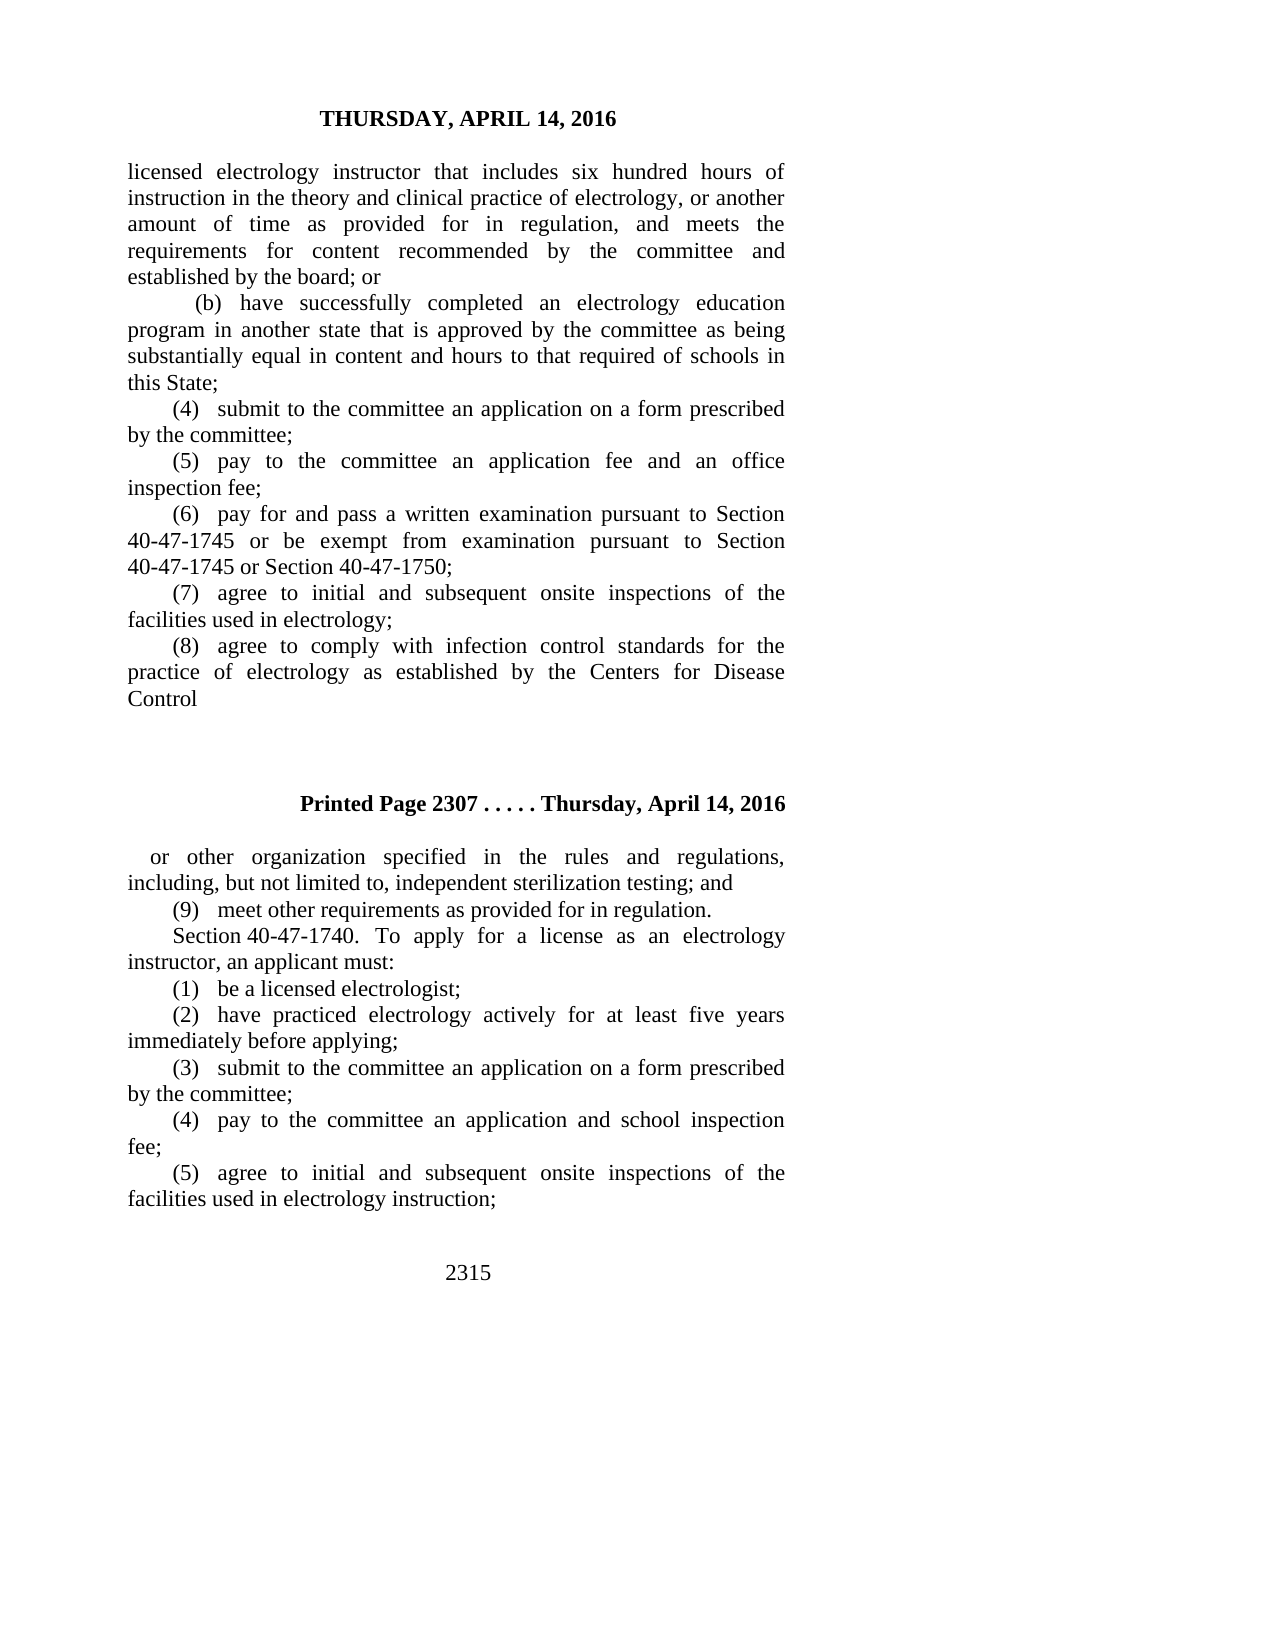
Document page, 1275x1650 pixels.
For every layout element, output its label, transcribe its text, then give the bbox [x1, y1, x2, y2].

text (3) submit to the committee an application on a form prescribed by the committee; [127, 1054, 786, 1106]
text Section 40-47-1740. To apply for a license as an electrology instructor, an applicant must: [127, 922, 786, 975]
text (4) pay to the committee an application and school inspection fee; [127, 1106, 786, 1159]
text or other organization specified in the rules and regulations, including, but not limited to, independent sterilization testing; and [127, 843, 786, 896]
text (7) agree to initial and subsequent onsite inspections of the facilities used in electrology; [127, 579, 786, 632]
text (8) agree to comply with infection control standards for the practice of electrology as established by the Centers for Disease Control [127, 632, 786, 711]
text (b) have successfully completed an electrology education program in another state that is approved by the committee as being substantially equal in content and hours to that required of schools in this State; [127, 289, 786, 395]
text (2) have practiced electrology actively for at least five years immediately before applying; [127, 1001, 786, 1054]
text Printed Page 2307 . . . . . Thursday, April 14, 2016 [127, 790, 786, 817]
text (1) be a licensed electrologist; [127, 975, 786, 1001]
text (6) pay for and pass a written examination pursuant to Section 40-47-1745 or be exempt from examination pursuant to Section 40-47-1745 or Section 40-47-1750; [127, 500, 786, 579]
text (5) agree to initial and subsequent onsite inspections of the facilities used in electrology instruction; [127, 1159, 786, 1212]
text (9) meet other requirements as provided for in regulation. [127, 896, 786, 922]
text (4) submit to the committee an application on a form prescribed by the committee; [127, 395, 786, 448]
text (5) pay to the committee an application fee and an office inspection fee; [127, 448, 786, 500]
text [127, 158, 786, 289]
